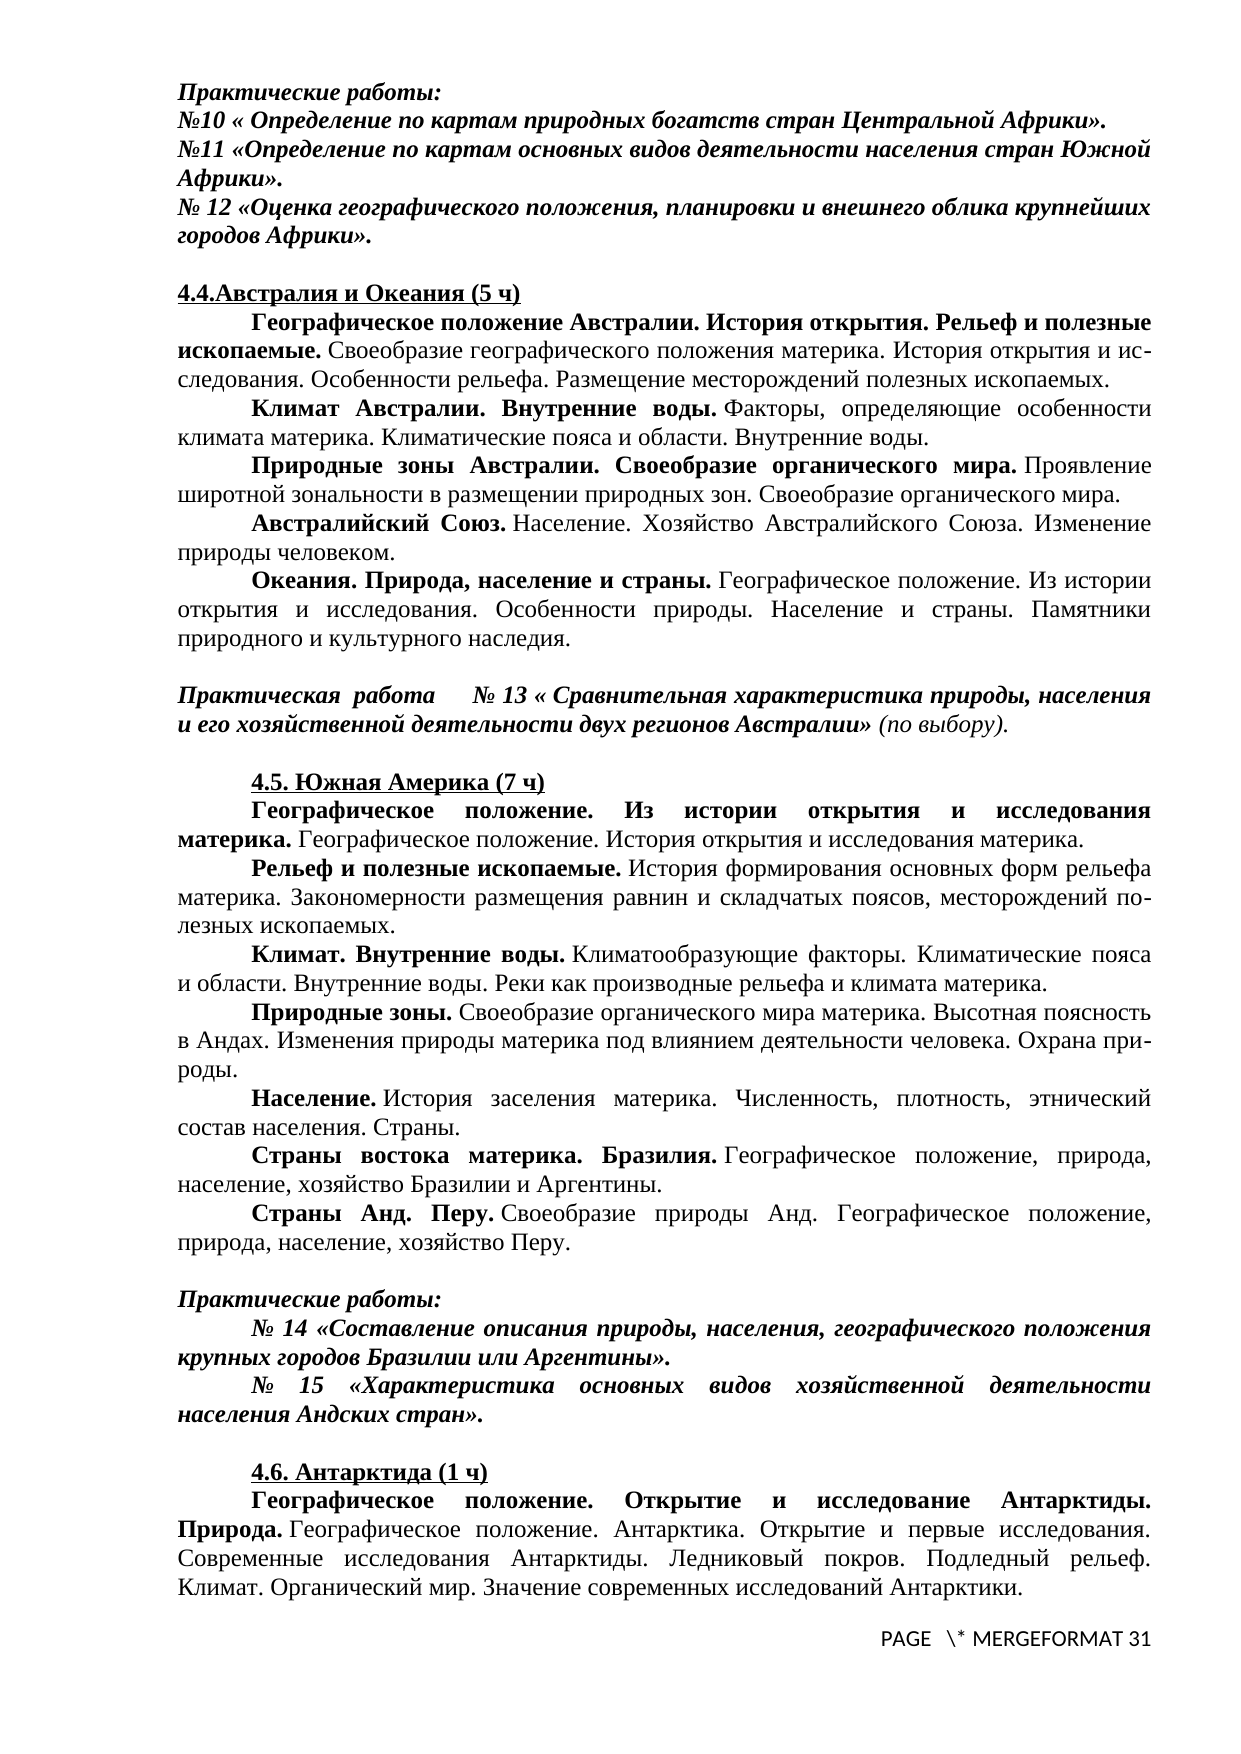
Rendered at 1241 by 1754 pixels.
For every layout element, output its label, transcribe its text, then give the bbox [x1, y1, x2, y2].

text Климат. Внутренние воды. Климатообразующие факторы. Климатические пояса и области. Внутренние воды. Реки как производные рельефа и климата материка. [177, 939, 1152, 997]
text Географическое положение. Открытие и исследование Антарктиды. Природа. Географическое положение. Антарктика. Открытие и первые исследования. Современные исследования Антарктиды. Ледниковый покров. Подледный рельеф. Климат. Органический мир. Значение современных исследований Антарктики. [177, 1486, 1152, 1601]
text Природные зоны Австралии. Своеобразие органического мира. Проявление широтной зональности в размещении природных зон. Своеобразие органического мира. [177, 451, 1152, 508]
text Практическая работа № 13 « Сравнительная характеристика природы, населения и его хозяйственной деятельности двух регионов Австралии» (по выбору). [177, 681, 1152, 738]
text Практические работы: [177, 1284, 1152, 1313]
text Географическое положение. Из истории открытия и исследования материка. Географическое положение. История открытия и исследования материка. [177, 796, 1152, 853]
text Рельеф и полезные ископаемые. История формирования основных форм рельефа материка. Закономерности размещения равнин и складчатых поясов, месторождений полезных ископаемых. [177, 853, 1152, 939]
text Практические работы: [177, 77, 1152, 106]
text Климат Австралии. Внутренние воды. Факторы, определяющие особенности климата материка. Климатические пояса и области. Внутренние воды. [177, 393, 1152, 451]
text № 15 «Характеристика основных видов хозяйственной деятельности населения Андских стран». [177, 1371, 1152, 1428]
text №11 «Определение по картам основных видов деятельности населения стран Южной Африки». [177, 134, 1152, 192]
text № 14 «Составление описания природы, населения, географического положения крупных городов Бразилии или Аргентины». [177, 1313, 1152, 1371]
text Природные зоны. Своеобразие органического мира материка. Высотная поясность в Андах. Изменения природы материка под влиянием деятельности человека. Охрана природы. [177, 997, 1152, 1083]
text 4.6. Антарктида (1 ч) [177, 1457, 1152, 1486]
text № 12 «Оценка географического положения, планировки и внешнего облика крупнейших городов Африки». [177, 192, 1152, 249]
text Океания. Природа, население и страны. Географическое положение. Из истории открытия и исследования. Особенности природы. Население и страны. Памятники природного и культурного наследия. [177, 566, 1152, 652]
text Население. История заселения материка. Численность, плотность, этнический состав населения. Страны. [177, 1083, 1152, 1141]
text 4.5. Южная Америка (7 ч) [177, 767, 1152, 796]
text Австралийский Союз. Население. Хозяйство Австралийского Союза. Изменение природы человеком. [177, 508, 1152, 566]
text Географическое положение Австралии. История открытия. Рельеф и полезные ископаемые. Своеобразие географического положения материка. История открытия и исследования. Особенности рельефа. Размещение месторождений полезных ископаемых. [177, 307, 1152, 393]
text 4.4.Австралия и Океания (5 ч) [177, 278, 1152, 307]
text Страны Анд. Перу. Своеобразие природы Анд. Географическое положение, природа, население, хозяйство Перу. [177, 1198, 1152, 1256]
text Страны востока материка. Бразилия. Географическое положение, природа, население, хозяйство Бразилии и Аргентины. [177, 1141, 1152, 1198]
text №10 « Определение по картам природных богатств стран Центральной Африки». [177, 106, 1152, 134]
